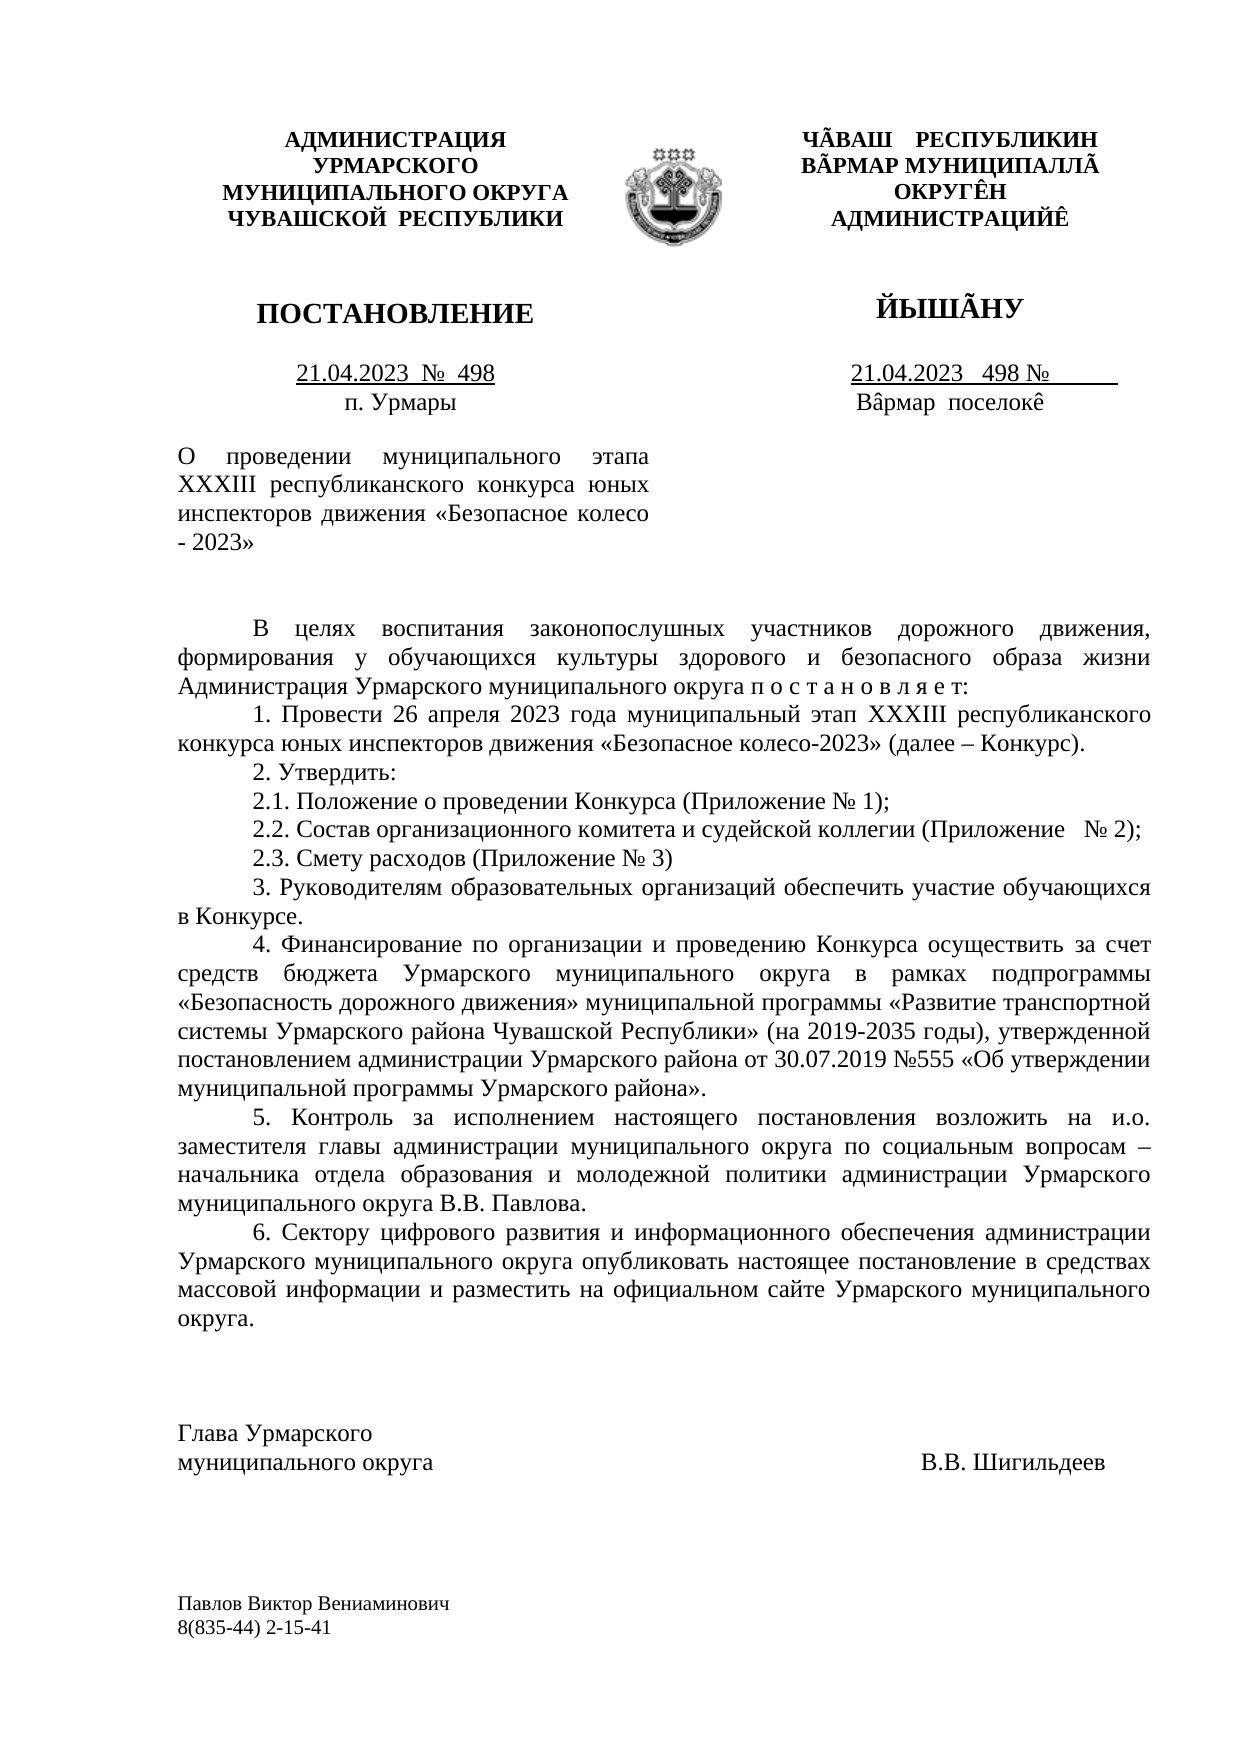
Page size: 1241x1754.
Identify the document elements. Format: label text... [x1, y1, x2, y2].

text О проведении муниципального этапа XXXIII республиканского конкурса юных инспекторов движения «Безопасное колесо - 2023» [177, 441, 649, 556]
text муниципального округа В.В. Шигильдеев [177, 1447, 1151, 1476]
text 2. Утвердить: [177, 757, 1151, 786]
text 3. Руководителям образовательных организаций обеспечить участие обучающихся в Конкурсе. [177, 872, 1151, 929]
text 2.1. Положение о проведении Конкурса (Приложение № 1); [177, 786, 1151, 814]
text 8(835-44) 2-15-41 [177, 1615, 1151, 1639]
text 1. Провести 26 апреля 2023 года муниципальный этап XXXIII республиканского конкурса юных инспекторов движения «Безопасное колесо-2023» (далее – Конкурс). [177, 699, 1151, 757]
text Глава Урмарского [177, 1418, 1151, 1447]
text 2.3. Смету расходов (Приложение № 3) [177, 843, 1151, 872]
text 2.2. Состав организационного комитета и судейской коллегии (Приложение № 2); [177, 814, 1151, 843]
text 6. Сектору цифрового развития и информационного обеспечения администрации Урмарского муниципального округа опубликовать настоящее постановление в средствах массовой информации и разместить на официальном сайте Урмарского муниципального округа. [177, 1217, 1151, 1332]
text Павлов Виктор Вениаминович [177, 1591, 1151, 1615]
text 4. Финансирование по организации и проведению Конкурса осуществить за счет средств бюджета Урмарского муниципального округа в рамках подпрограммы «Безопасность дорожного движения» муниципальной программы «Развитие транспортной системы Урмарского района Чувашской Республики» (на 2019-2035 годы), утвержденной постановлением администрации Урмарского района от 30.07.2019 №555 «Об утверждении муниципальной программы Урмарского района». [177, 929, 1151, 1102]
text В целях воспитания законопослушных участников дорожного движения, формирования у обучающихся культуры здорового и безопасного образа жизни Администрация Урмарского муниципального округа п о с т а н о в л я е т: [177, 613, 1151, 699]
text 5. Контроль за исполнением настоящего постановления возложить на и.о. заместителя главы администрации муниципального округа по социальным вопросам – начальника отдела образования и молодежной политики администрации Урмарского муниципального округа В.В. Павлова. [177, 1102, 1151, 1217]
